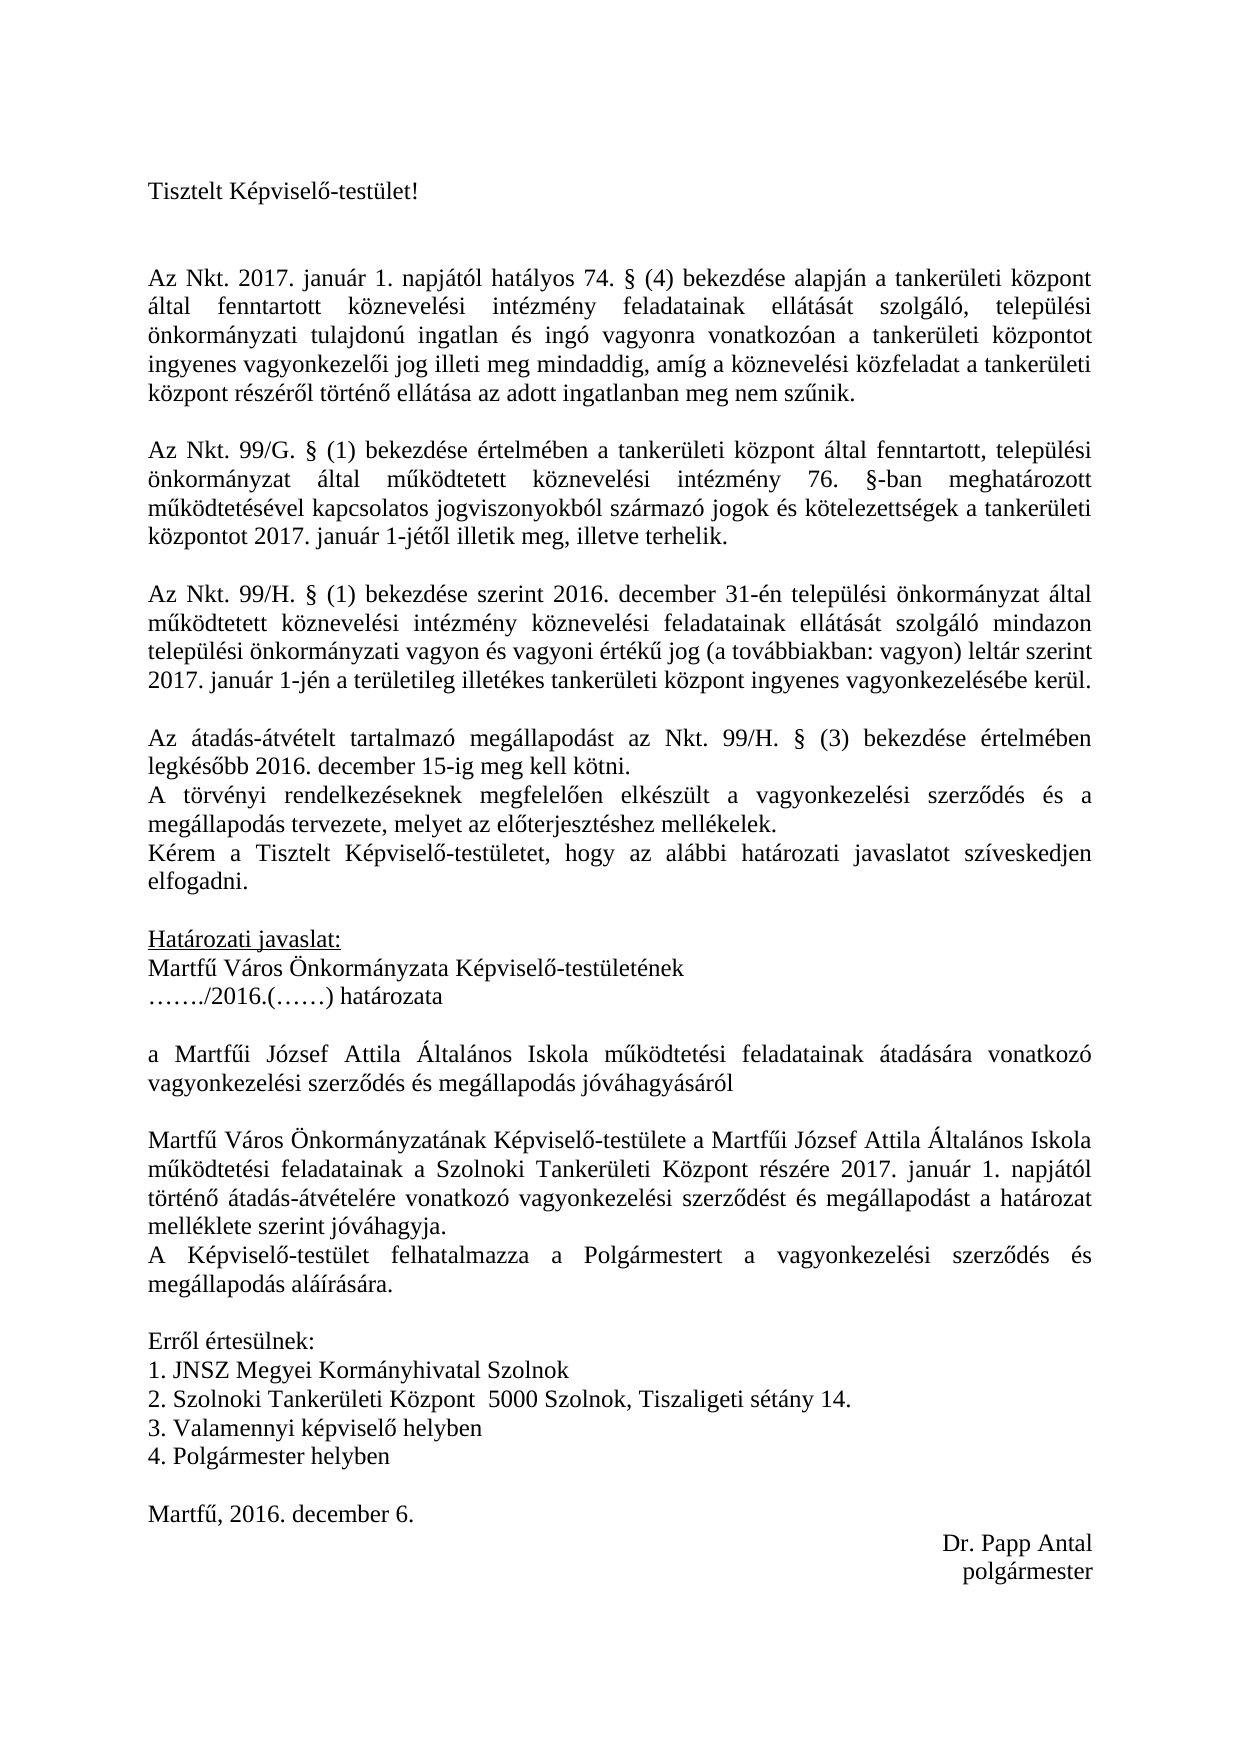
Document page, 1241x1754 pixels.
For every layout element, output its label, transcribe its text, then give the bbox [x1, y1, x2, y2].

text polgármester [148, 1556, 1093, 1585]
text Az Nkt. 99/H. § (1) bekezdése szerint 2016. december 31-én települési önkormányzat által működtetett köznevelési intézmény köznevelési feladatainak ellátását szolgáló mindazon települési önkormányzati vagyon és vagyoni értékű jog (a továbbiakban: vagyon) leltár szerint 2017. január 1-jén a területileg illetékes tankerületi központ ingyenes vagyonkezelésébe kerül. [148, 579, 1093, 694]
text Dr. Papp Antal [148, 1528, 1093, 1556]
text Határozati javaslat: [148, 924, 1093, 953]
text Az Nkt. 99/G. § (1) bekezdése értelmében a tankerületi központ által fenntartott, települési önkormányzat által működtetett köznevelési intézmény 76. §-ban meghatározott működtetésével kapcsolatos jogviszonyokból származó jogok és kötelezettségek a tankerületi központot 2017. január 1-jétől illetik meg, illetve terhelik. [148, 435, 1093, 550]
text Az Nkt. 2017. január 1. napjától hatályos 74. § (4) bekezdése alapján a tankerületi központ által fenntartott köznevelési intézmény feladatainak ellátását szolgáló, települési önkormányzati tulajdonú ingatlan és ingó vagyonra vonatkozóan a tankerületi központot ingyenes vagyonkezelői jog illeti meg mindaddig, amíg a köznevelési közfeladat a tankerületi központ részéről történő ellátása az adott ingatlanban meg nem szűnik. [148, 263, 1093, 406]
text a Martfűi József Attila Általános Iskola működtetési feladatainak átadására vonatkozó vagyonkezelési szerződés és megállapodás jóváhagyásáról [148, 1039, 1093, 1096]
text Martfű, 2016. december 6. [148, 1499, 1093, 1528]
text A törvényi rendelkezéseknek megfelelően elkészült a vagyonkezelési szerződés és a megállapodás tervezete, melyet az előterjesztéshez mellékelek. [148, 780, 1093, 838]
text A Képviselő-testület felhatalmazza a Polgármestert a vagyonkezelési szerződés és megállapodás aláírására. [148, 1240, 1093, 1298]
text Martfű Város Önkormányzatának Képviselő-testülete a Martfűi József Attila Általános Iskola működtetési feladatainak a Szolnoki Tankerületi Központ részére 2017. január 1. napjától történő átadás-átvételére vonatkozó vagyonkezelési szerződést és megállapodást a határozat melléklete szerint jóváhagyja. [148, 1125, 1093, 1240]
text 1. JNSZ Megyei Kormányhivatal Szolnok [148, 1355, 1093, 1384]
text Erről értesülnek: [148, 1326, 1093, 1355]
text ……./2016.(……) határozata [148, 981, 1093, 1010]
text Az átadás-átvételt tartalmazó megállapodást az Nkt. 99/H. § (3) bekezdése értelmében legkésőbb 2016. december 15-ig meg kell kötni. [148, 723, 1093, 780]
text 2. Szolnoki Tankerületi Központ 5000 Szolnok, Tiszaligeti sétány 14. [148, 1384, 1093, 1413]
text Kérem a Tisztelt Képviselő-testületet, hogy az alábbi határozati javaslatot szíveskedjen elfogadni. [148, 838, 1093, 895]
text 3. Valamennyi képviselő helyben [148, 1413, 1093, 1441]
text 4. Polgármester helyben [148, 1441, 1093, 1470]
text Tisztelt Képviselő-testület! [148, 176, 1093, 205]
text Martfű Város Önkormányzata Képviselő-testületének [148, 953, 1093, 981]
